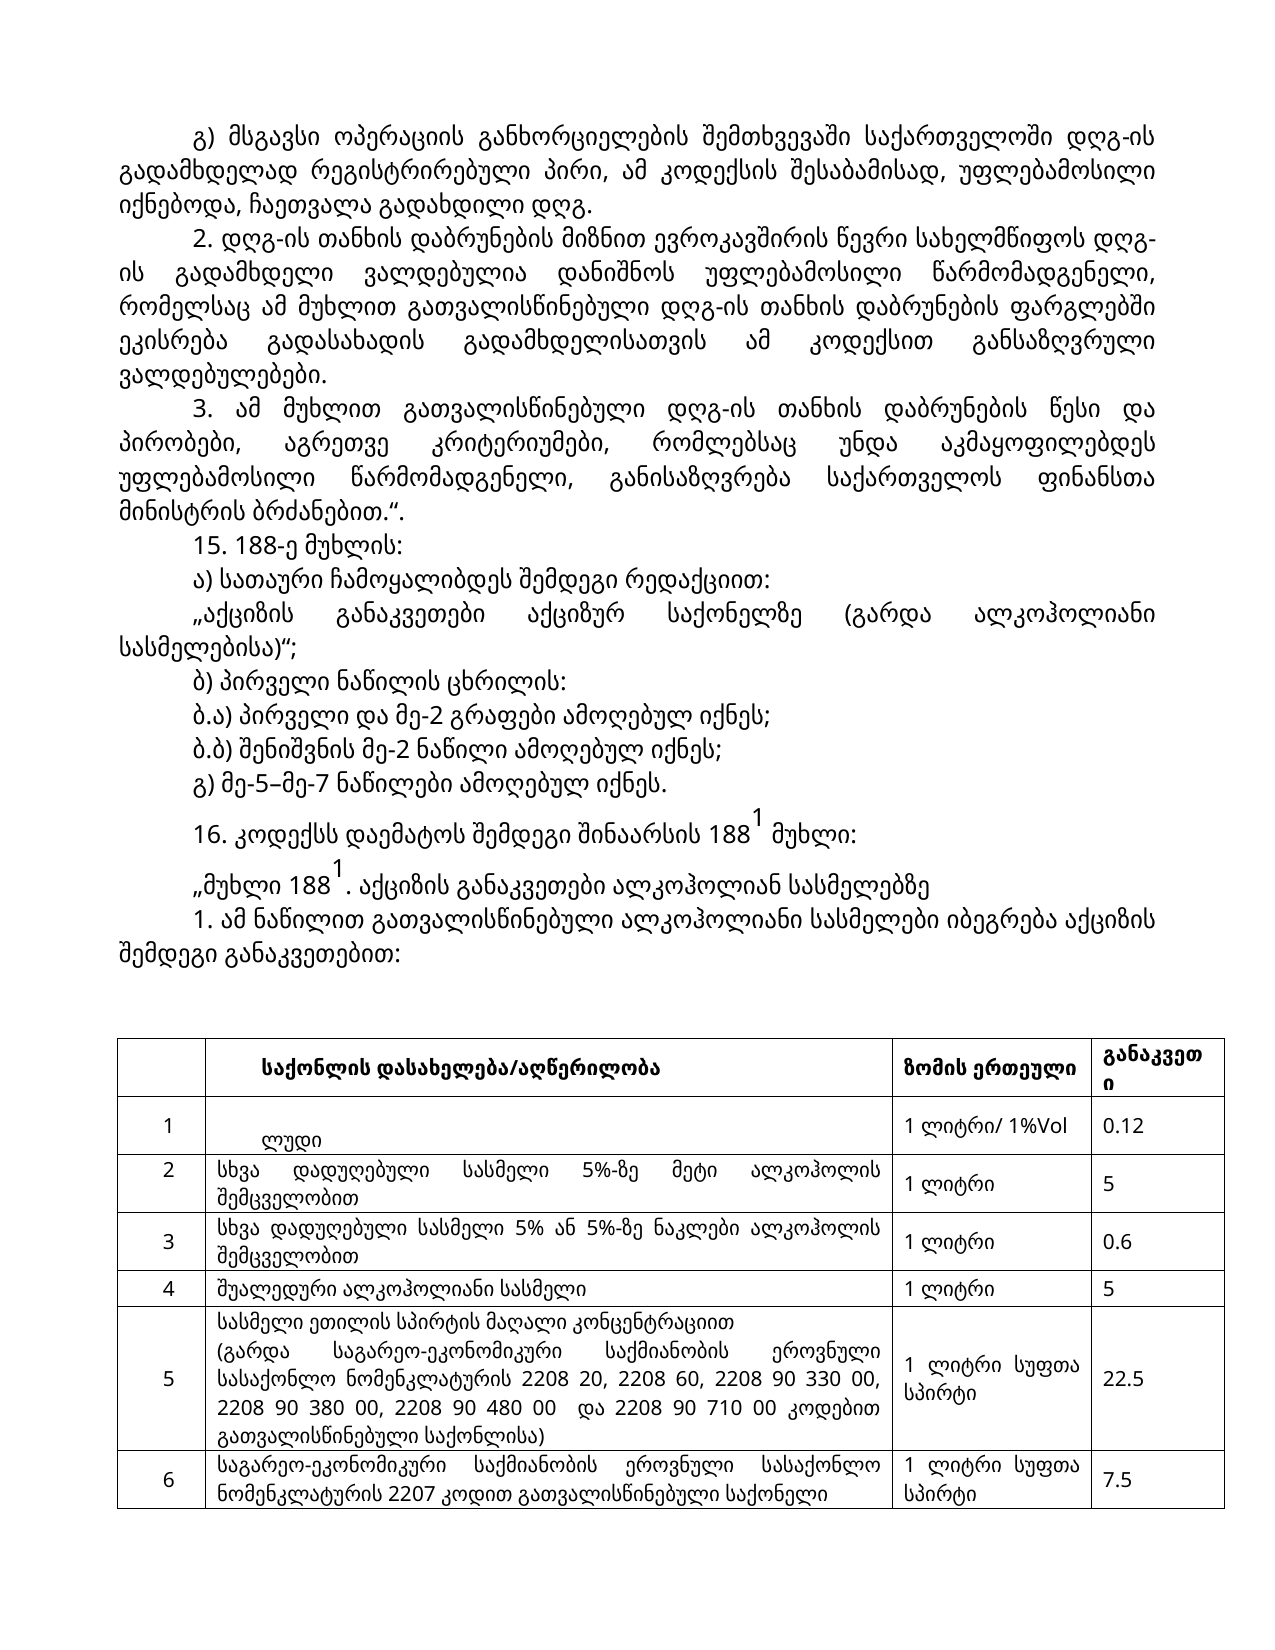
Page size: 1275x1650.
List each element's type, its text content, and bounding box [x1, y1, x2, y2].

table_cell 1 ლიტრი [893, 1213, 1091, 1270]
table_cell სასმელი ეთილის სპირტის მაღალი კონცენტრაციით (გარდა საგარეო-ეკონომიკური საქმიანობის ეროვნული სასაქონლო ნომენკლატურის 2208 20, 2208 60, 2208 90 330 00, 2208 90 380 00, 2208 90 480 00 და 2208 90 710 00 კოდებით გათვალისწინებული საქონლისა) [206, 1307, 892, 1449]
table_cell 5 [1092, 1271, 1224, 1306]
table_cell 22.5 [1092, 1307, 1224, 1449]
table_cell 5 [1092, 1155, 1224, 1212]
table_cell 0.6 [1092, 1213, 1224, 1270]
text ა) სათაური ჩამოყალიბდეს შემდეგი რედაქციით: [118, 561, 1156, 595]
text ბ.ბ) შენიშვნის მე-2 ნაწილი ამოღებულ იქნეს; [118, 732, 1156, 766]
text 15. 188-ე მუხლის: [118, 527, 1156, 561]
table_cell შუალედური ალკოჰოლიანი სასმელი [206, 1271, 892, 1306]
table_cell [206, 1451, 892, 1507]
table_cell 1 ლიტრი [893, 1271, 1091, 1306]
text ბ.ა) პირველი და მე-2 გრაფები ამოღებულ იქნეს; [118, 698, 1156, 732]
table_cell 7.5 [1092, 1451, 1224, 1507]
table_cell 4 [118, 1271, 205, 1306]
text 1. ამ ნაწილით გათვალისწინებული ალკოჰოლიანი სასმელები იბეგრება აქციზის შემდეგი განაკვეთებით: [118, 902, 1156, 970]
table_cell სხვა დადუღებული სასმელი 5% ან 5%-ზე ნაკლები ალკოჰოლის შემცველობით [206, 1213, 892, 1270]
table_cell ლუდი [206, 1097, 892, 1154]
table_header საქონლის დასახელება/აღწერილობა [206, 1039, 892, 1096]
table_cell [893, 1451, 1091, 1507]
text 3. ამ მუხლით გათვალისწინებული დღგ-ის თანხის დაბრუნების წესი და პირობები, აგრეთვე კრიტერიუმები, რომლებსაც უნდა აკმაყოფილებდეს უფლებამოსილი წარმომადგენელი, განისაზღვრება საქართველოს ფინანსთა მინისტრის ბრძანებით.“. [118, 391, 1156, 527]
table_cell 1 ლიტრი [893, 1155, 1091, 1212]
text „მუხლი 1881. აქციზის განაკვეთები ალკოჰოლიან სასმელებზე [118, 851, 1156, 902]
table_cell 2 [118, 1155, 205, 1212]
table_cell 1 [118, 1097, 205, 1154]
text ბ) პირველი ნაწილის ცხრილის: [118, 663, 1156, 698]
table_cell სხვა დადუღებული სასმელი 5%-ზე მეტი ალკოჰოლის შემცველობით [206, 1155, 892, 1212]
table_cell 6 [118, 1451, 205, 1507]
table_cell 1 ლიტრი/ 1%Vol [893, 1097, 1091, 1154]
text 16. კოდექსს დაემატოს შემდეგი შინაარსის 1881 მუხლი: [118, 800, 1156, 851]
table_header განაკვეთი [1092, 1039, 1224, 1096]
table_cell 0.12 [1092, 1097, 1224, 1154]
text გ) მსგავსი ოპერაციის განხორციელების შემთხვევაში საქართველოში დღგ-ის გადამხდელად რეგისტრირებული პირი, ამ კოდექსის შესაბამისად, უფლებამოსილი იქნებოდა, ჩაეთვალა გადახდილი დღგ. [118, 118, 1156, 221]
table_header [118, 1039, 205, 1096]
text 2. დღგ-ის თანხის დაბრუნების მიზნით ევროკავშირის წევრი სახელმწიფოს დღგ-ის გადამხდელი ვალდებულია დანიშნოს უფლებამოსილი წარმომადგენელი, რომელსაც ამ მუხლით გათვალისწინებული დღგ-ის თანხის დაბრუნების ფარგლებში ეკისრება გადასახადის გადამხდელისათვის ამ კოდექსით განსაზღვრული ვალდებულებები. [118, 221, 1156, 391]
table_cell 1 ლიტრი სუფთა სპირტი [893, 1307, 1091, 1449]
table_cell 5 [118, 1307, 205, 1449]
table_cell 3 [118, 1213, 205, 1270]
table_header ზომის ერთეული [893, 1039, 1091, 1096]
text „აქციზის განაკვეთები აქციზურ საქონელზე (გარდა ალკოჰოლიანი სასმელებისა)“; [118, 595, 1156, 663]
text გ) მე-5–მე-7 ნაწილები ამოღებულ იქნეს. [118, 766, 1156, 800]
